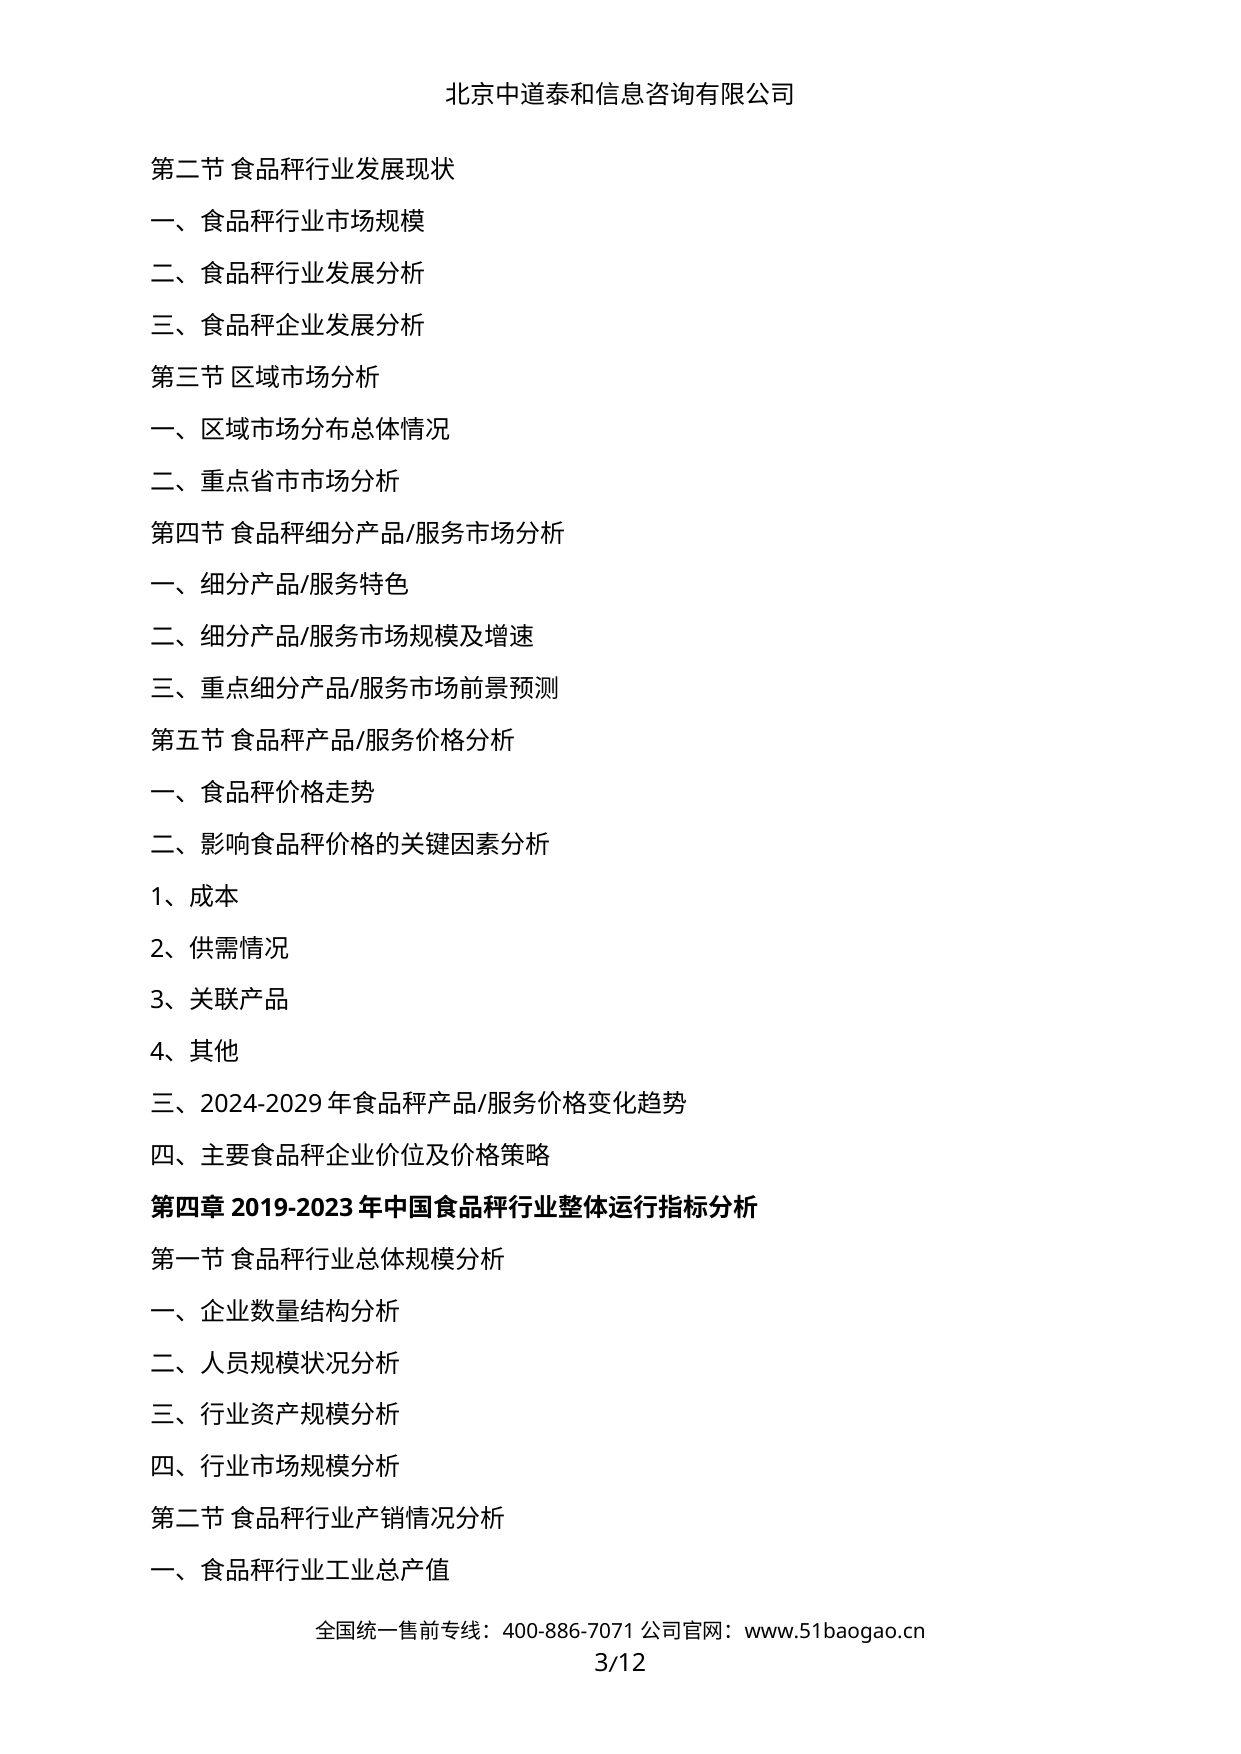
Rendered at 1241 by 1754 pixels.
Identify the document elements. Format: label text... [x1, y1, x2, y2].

text 第二节 食品秤行业产销情况分析 [150, 1499, 1090, 1535]
text 第三节 区域市场分析 [150, 357, 1090, 394]
text 一、食品秤行业市场规模 [150, 202, 1090, 238]
text 一、企业数量结构分析 [150, 1291, 1090, 1327]
text 四、行业市场规模分析 [150, 1447, 1090, 1483]
text 二、重点省市市场分析 [150, 461, 1090, 497]
text 三、重点细分产品/服务市场前景预测 [150, 669, 1090, 705]
text 第一节 食品秤行业总体规模分析 [150, 1239, 1090, 1276]
text 二、食品秤行业发展分析 [150, 254, 1090, 290]
text 2、供需情况 [150, 928, 1090, 964]
text 第五节 食品秤产品/服务价格分析 [150, 721, 1090, 757]
text 第四章 2019-2023年中国食品秤行业整体运行指标分析 [150, 1187, 1090, 1224]
text 4、其他 [150, 1032, 1090, 1068]
text 一、细分产品/服务特色 [150, 565, 1090, 601]
text 三、食品秤企业发展分析 [150, 306, 1090, 342]
text 3、关联产品 [150, 980, 1090, 1016]
text 二、影响食品秤价格的关键因素分析 [150, 824, 1090, 861]
text 二、人员规模状况分析 [150, 1343, 1090, 1379]
text 三、行业资产规模分析 [150, 1395, 1090, 1431]
text 一、食品秤行业工业总产值 [150, 1551, 1090, 1587]
text 1、成本 [150, 876, 1090, 912]
text 第四节 食品秤细分产品/服务市场分析 [150, 513, 1090, 549]
text 一、区域市场分布总体情况 [150, 409, 1090, 446]
text 一、食品秤价格走势 [150, 772, 1090, 809]
text 二、细分产品/服务市场规模及增速 [150, 617, 1090, 653]
text 四、主要食品秤企业价位及价格策略 [150, 1136, 1090, 1172]
text 第二节 食品秤行业发展现状 [150, 150, 1090, 186]
text 三、2024-2029年食品秤产品/服务价格变化趋势 [150, 1084, 1090, 1120]
